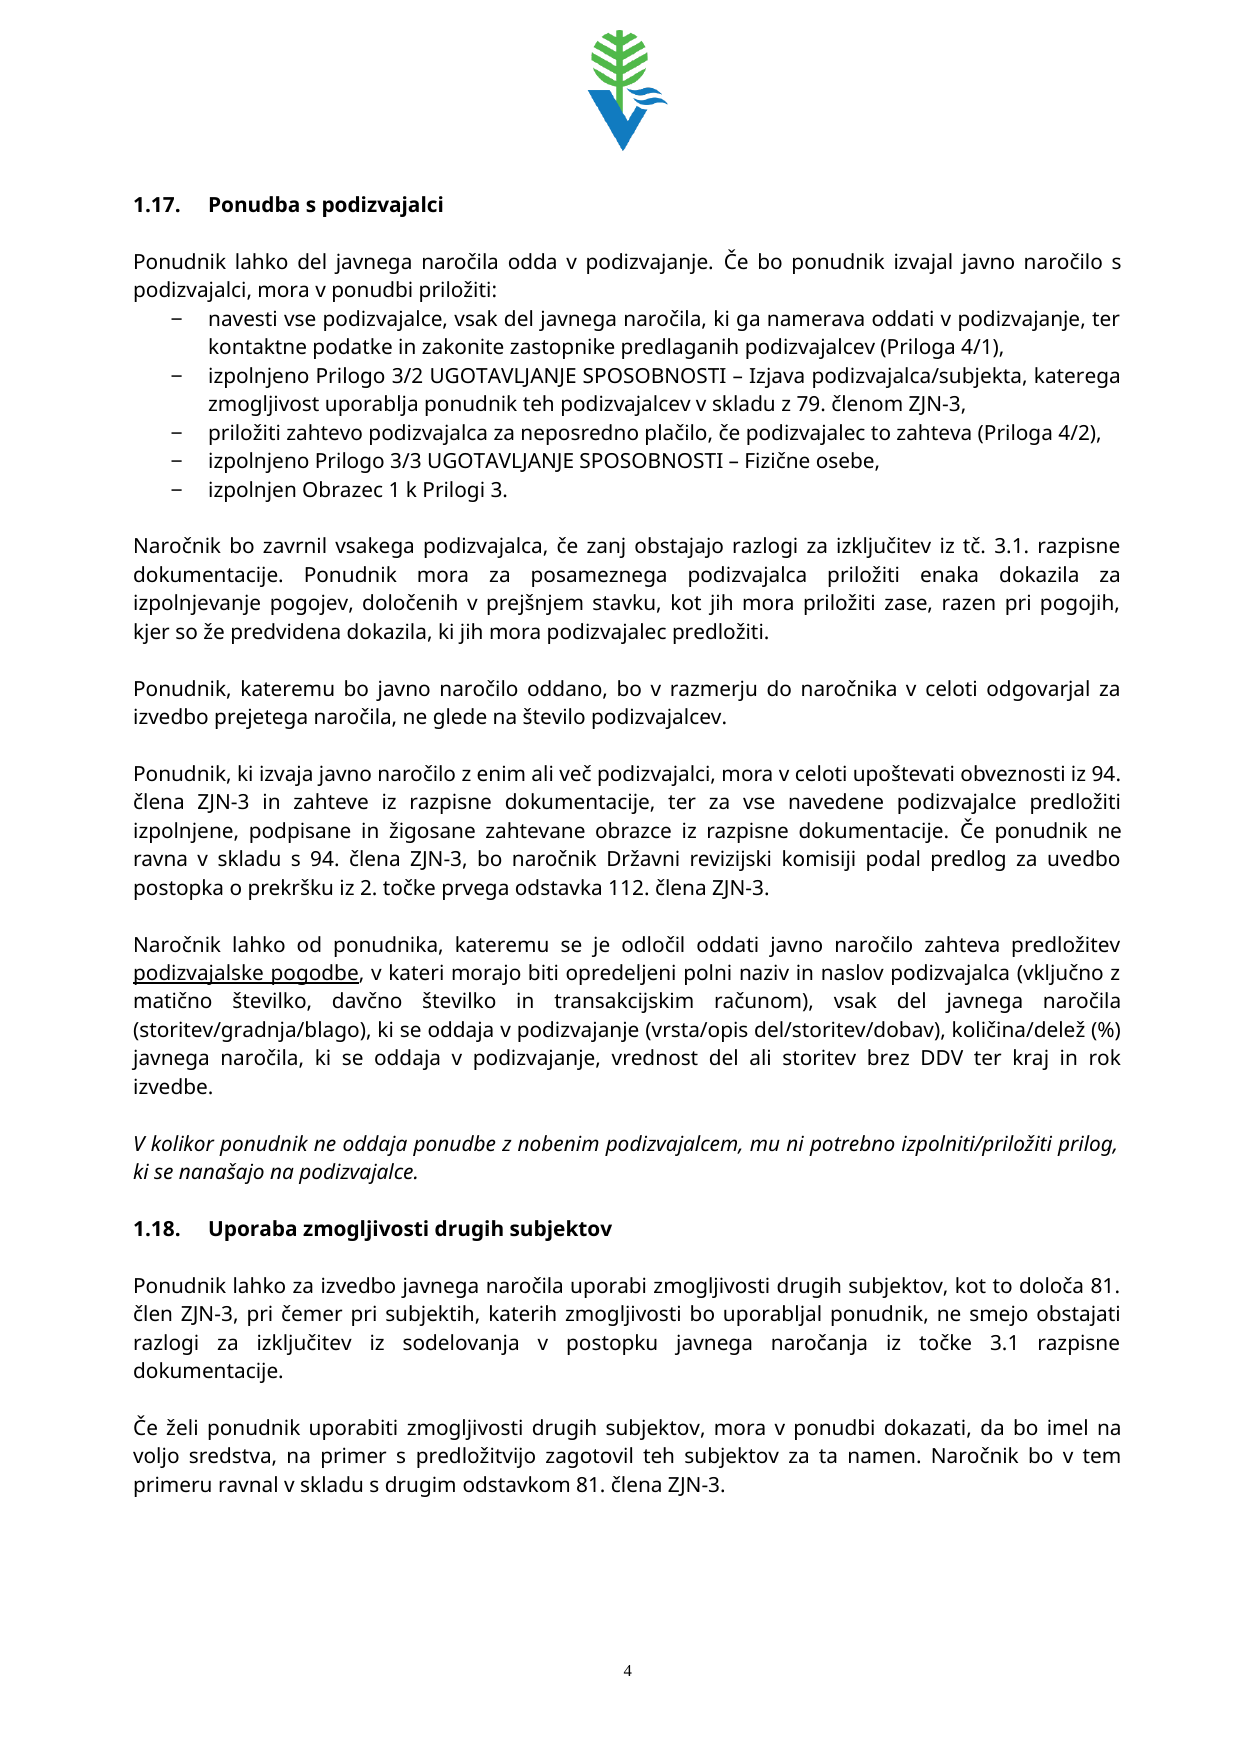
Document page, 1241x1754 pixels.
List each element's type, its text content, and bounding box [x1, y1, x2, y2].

list izpolnjeno Prilogo 3/3 UGOTAVLJANJE SPOSOBNOSTI – Fizične osebe, [170, 446, 1122, 475]
text V kolikor ponudnik ne oddaja ponudbe z nobenim podizvajalcem, mu ni potrebno izpolniti/priložiti prilog, ki se nanašajo na podizvajalce. [133, 1129, 1122, 1186]
text Ponudnik lahko za izvedbo javnega naročila uporabi zmogljivosti drugih subjektov, kot to določa 81. člen ZJN-3, pri čemer pri subjektih, katerih zmogljivosti bo uporabljal ponudnik, ne smejo obstajati razlogi za izključitev iz sodelovanja v postopku javnega naročanja iz točke 3.1 razpisne dokumentacije. [133, 1271, 1122, 1385]
text Ponudnik, kateremu bo javno naročilo oddano, bo v razmerju do naročnika v celoti odgovarjal za izvedbo prejetega naročila, ne glede na število podizvajalcev. [133, 674, 1122, 731]
text Naročnik bo zavrnil vsakega podizvajalca, če zanj obstajajo razlogi za izključitev iz tč. 3.1. razpisne dokumentacije. Ponudnik mora za posameznega podizvajalca priložiti enaka dokazila za izpolnjevanje pogojev, določenih v prejšnjem stavku, kot jih mora priložiti zase, razen pri pogojih, kjer so že predvidena dokazila, ki jih mora podizvajalec predložiti. [133, 532, 1122, 645]
text Če želi ponudnik uporabiti zmogljivosti drugih subjektov, mora v ponudbi dokazati, da bo imel na voljo sredstva, na primer s predložitvijo zagotovil teh subjektov za ta namen. Naročnik bo v tem primeru ravnal v skladu s drugim odstavkom 81. člena ZJN-3. [133, 1413, 1122, 1498]
list priložiti zahtevo podizvajalca za neposredno plačilo, če podizvajalec to zahteva (Priloga 4/2), [170, 418, 1122, 446]
list Ponudba s podizvajalci [133, 190, 1122, 219]
text Ponudnik lahko del javnega naročila odda v podizvajanje. Če bo ponudnik izvajal javno naročilo s podizvajalci, mora v ponudbi priložiti: [133, 247, 1122, 304]
list Uporaba zmogljivosti drugih subjektov [133, 1214, 1122, 1242]
list Ponudnik, ki izvaja javno naročilo z enim ali več podizvajalci, mora v celoti upoštevati obveznosti iz 94. člena ZJN-3 in zahteve iz razpisne dokumentacije, ter za vse navedene podizvajalce predložiti izpolnjene, podpisane in žigosane zahtevane obrazce iz razpisne dokumentacije. Če ponudnik ne ravna v skladu s 94. člena ZJN-3, bo naročnik Državni revizijski komisiji podal predlog za uvedbo postopka o prekršku iz 2. točke prvega odstavka 112. člena ZJN-3. [133, 759, 1122, 901]
picture [587, 30, 668, 151]
list izpolnjeno Prilogo 3/2 UGOTAVLJANJE SPOSOBNOSTI – Izjava podizvajalca/subjekta, katerega zmogljivost uporablja ponudnik teh podizvajalcev v skladu z 79. členom ZJN-3, [170, 361, 1122, 418]
text Naročnik lahko od ponudnika, kateremu se je odločil oddati javno naročilo zahteva predložitev podizvajalske pogodbe, v kateri morajo biti opredeljeni polni naziv in naslov podizvajalca (vključno z matično številko, davčno številko in transakcijskim računom), vsak del javnega naročila (storitev/gradnja/blago), ki se oddaja v podizvajanje (vrsta/opis del/storitev/dobav), količina/delež (%) javnega naročila, ki se oddaja v podizvajanje, vrednost del ali storitev brez DDV ter kraj in rok izvedbe. [133, 930, 1122, 1100]
list izpolnjen Obrazec 1 k Prilogi 3. [170, 475, 1122, 503]
list navesti vse podizvajalce, vsak del javnega naročila, ki ga namerava oddati v podizvajanje, ter kontaktne podatke in zakonite zastopnike predlaganih podizvajalcev (Priloga 4/1), [170, 304, 1122, 361]
